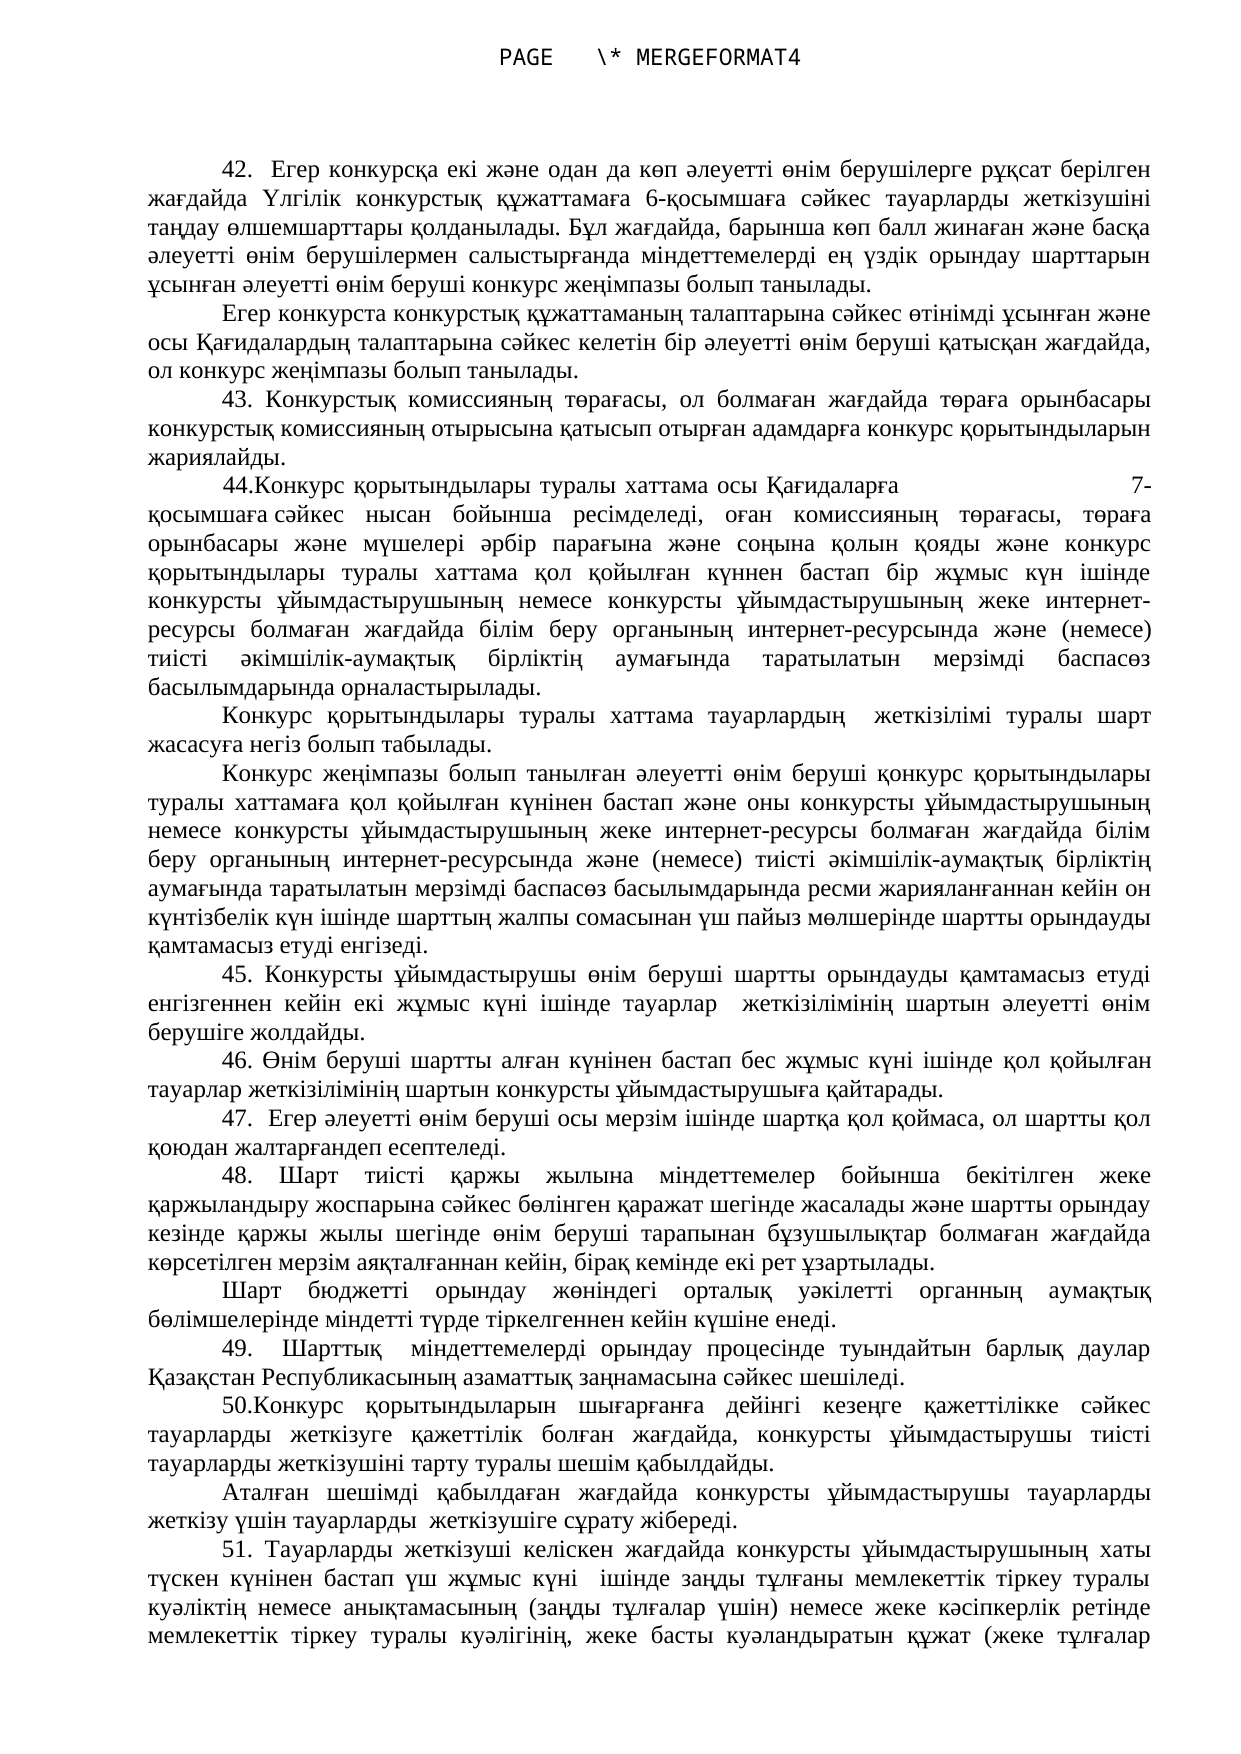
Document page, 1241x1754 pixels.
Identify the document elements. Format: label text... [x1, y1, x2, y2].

text 43. Конкурстық комиссияның төрағасы, ол болмаған жағдайда төраға орынбасары конкурстық комиссияның отырысына қатысып отырған адамдарға конкурс қорытындыларын жариялайды. [148, 384, 1152, 470]
text Шарт бюджетті орындау жөніндегі орталық уәкілетті органның аумақтық бөлімшелерінде міндетті түрде тіркелгеннен кейін күшіне енеді. [148, 1275, 1152, 1333]
text 46. Өнім беруші шартты алған күнінен бастап бес жұмыс күні ішінде қол қойылған тауарлар жеткізілімінің шартын конкурсты ұйымдастырушыға қайтарады. [148, 1045, 1152, 1103]
text 45. Конкурсты ұйымдастырушы өнім беруші шартты орындауды қамтамасыз етуді енгізгеннен кейін екі жұмыс күні ішінде тауарлар жеткізілімінің шартын әлеуетті өнім берушіге жолдайды. [148, 959, 1152, 1045]
text 49. Шарттық міндеттемелерді орындау процесінде туындайтын барлық даулар Қазақстан Республикасының азаматтық заңнамасына сәйкес шешіледі. [148, 1333, 1152, 1390]
text 50.Конкурс қорытындыларын шығарғанға дейінгі кезеңге қажеттілікке сәйкес тауарларды жеткізуге қажеттілік болған жағдайда, конкурсты ұйымдастырушы тиісті тауарларды жеткізушіні тарту туралы шешім қабылдайды. [148, 1390, 1152, 1477]
text 44.Конкурс қорытындылары туралы хаттама осы Қағидаларға 7-қосымшаға сәйкес нысан бойынша ресімделеді, оған комиссияның төрағасы, төраға орынбасары және мүшелері әрбір парағына және соңына қолын қояды және конкурс қорытындылары туралы хаттама қол қойылған күннен бастап бір жұмыс күн ішінде конкурсты ұйымдастырушының немесе конкурсты ұйымдастырушының жеке интернет-ресурсы болмаған жағдайда білім беру органының интернет-ресурсында және (немесе) тиісті әкімшілік-аумақтық бірліктің аумағында таратылатын мерзімді баспасөз басылымдарында орналастырылады. [148, 470, 1152, 700]
text Аталған шешімді қабылдаған жағдайда конкурсты ұйымдастырушы тауарларды жеткізу үшін тауарларды жеткізушіге сұрату жібереді. [148, 1477, 1152, 1534]
text 47. Егер әлеуетті өнім беруші осы мерзім ішінде шартқа қол қоймаса, ол шартты қол қоюдан жалтарғандеп есептеледі. [148, 1103, 1152, 1160]
text 48. Шарт тиісті қаржы жылына міндеттемелер бойынша бекітілген жеке қаржыландыру жоспарына сәйкес бөлінген қаражат шегінде жасалады және шартты орындау кезінде қаржы жылы шегінде өнім беруші тарапынан бұзушылықтар болмаған жағдайда көрсетілген мерзім аяқталғаннан кейін, бірақ кемінде екі рет ұзартылады. [148, 1160, 1152, 1275]
text Егер конкурста конкурстық құжаттаманың талаптарына сәйкес өтінімді ұсынған және осы Қағидалардың талаптарына сәйкес келетін бір әлеуетті өнім беруші қатысқан жағдайда, ол конкурс жеңімпазы болып танылады. [148, 298, 1152, 384]
text 42. Егер конкурсқа екі және одан да көп әлеуетті өнім берушілерге рұқсат берілген жағдайда Үлгілік конкурстық құжаттамаға 6-қосымшаға сәйкес тауарларды жеткізушіні таңдау өлшемшарттары қолданылады. Бұл жағдайда, барынша көп балл жинаған және басқа әлеуетті өнім берушілермен салыстырғанда міндеттемелерді ең үздік орындау шарттарын ұсынған әлеуетті өнім беруші конкурс жеңімпазы болып танылады. [148, 154, 1152, 298]
text Конкурс қорытындылары туралы хаттама тауарлардың жеткізілімі туралы шарт жасасуға негіз болып табылады. [148, 700, 1152, 758]
text Конкурс жеңімпазы болып танылған әлеуетті өнім беруші қонкурс қорытындылары туралы хаттамаға қол қойылған күнінен бастап және оны конкурсты ұйымдастырушының немесе конкурсты ұйымдастырушының жеке интернет-ресурсы болмаған жағдайда білім беру органының интернет-ресурсында және (немесе) тиісті әкімшілік-аумақтық бірліктің аумағында таратылатын мерзімді баспасөз басылымдарында ресми жарияланғаннан кейін он күнтізбелік күн ішінде шарттың жалпы сомасынан үш пайыз мөлшерінде шартты орындауды қамтамасыз етуді енгізеді. [148, 758, 1152, 959]
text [148, 1534, 1152, 1649]
